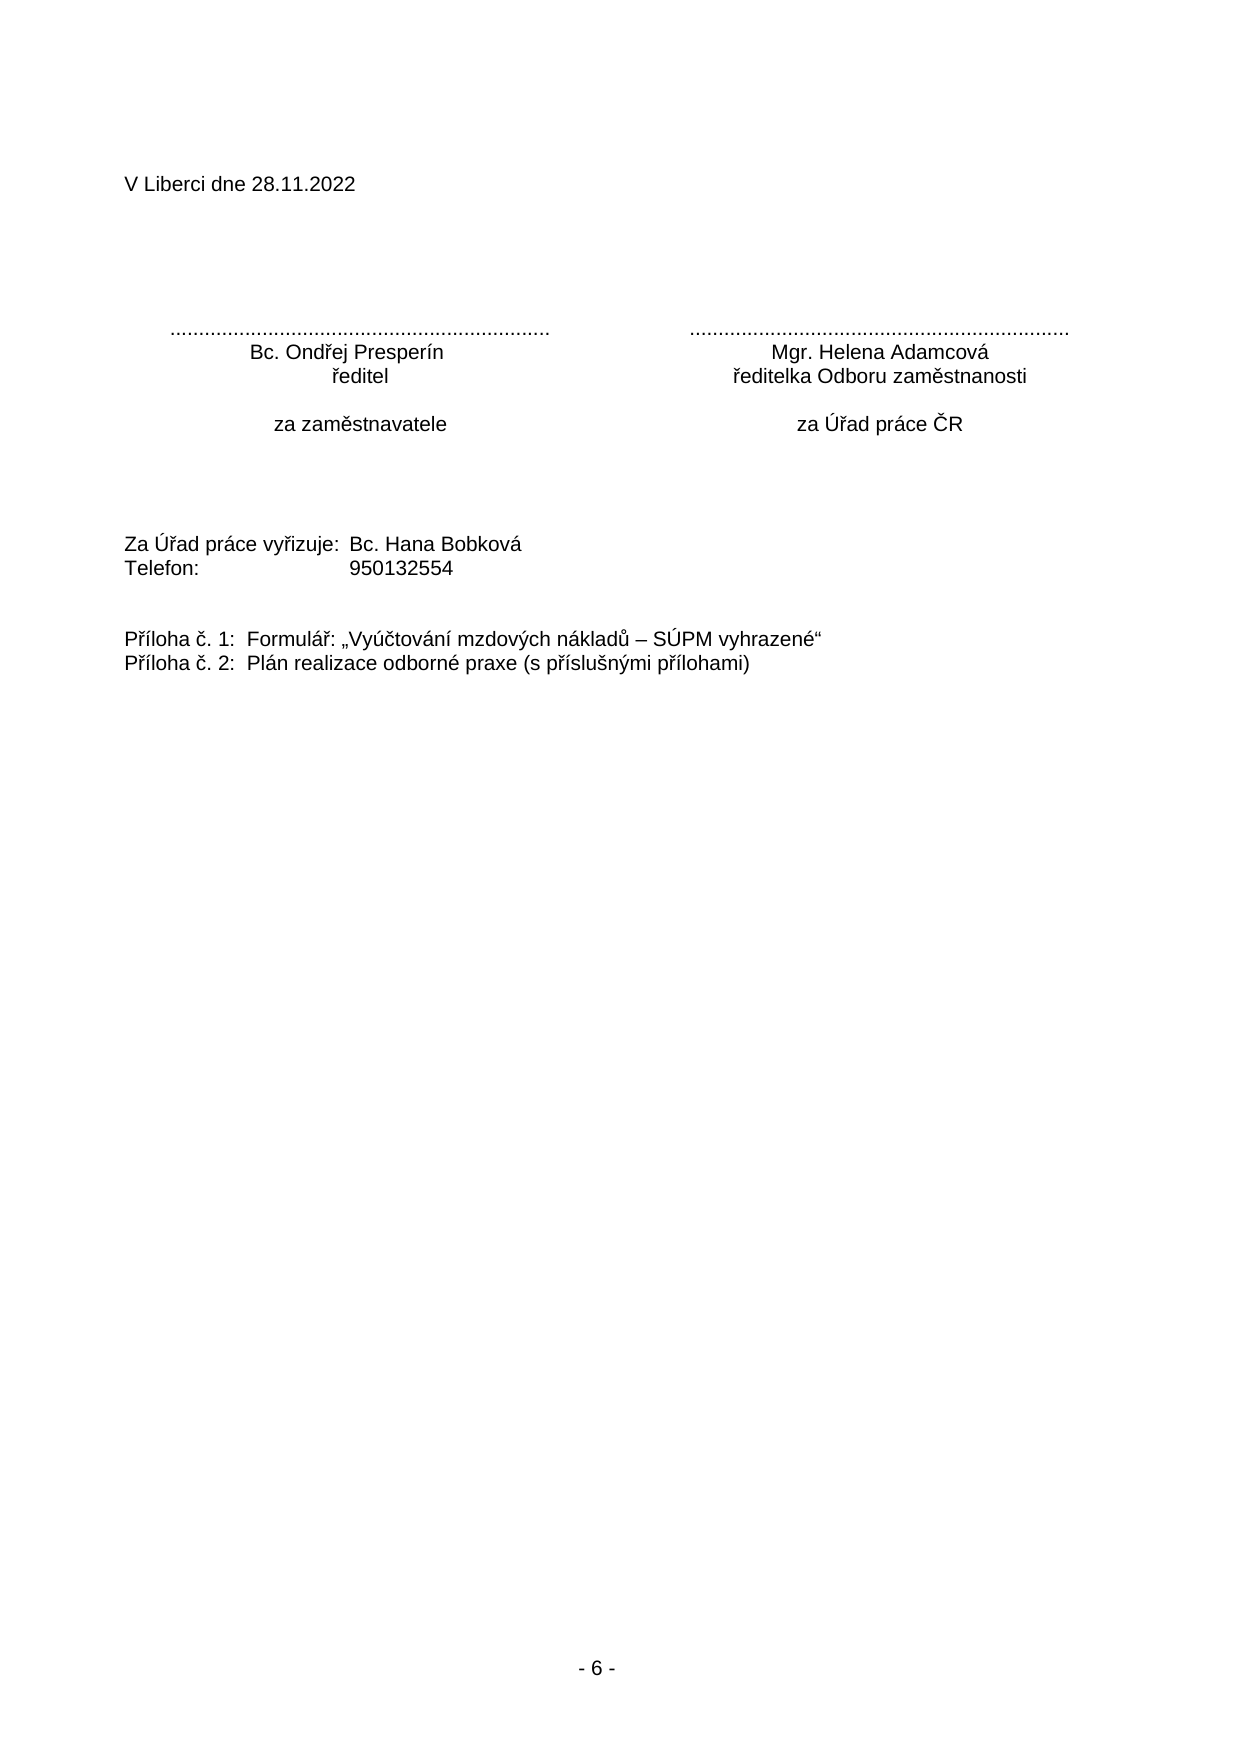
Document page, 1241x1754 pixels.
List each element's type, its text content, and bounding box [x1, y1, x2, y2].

text Za Úřad práce vyřizuje: Bc. Hana Bobková [124, 531, 1116, 555]
text Mgr. Helena Adamcová [644, 340, 1116, 364]
text Telefon: 950132554 [124, 555, 1116, 579]
text Bc. Ondřej Presperín ředitel [124, 340, 596, 388]
text za zaměstnavatele [124, 412, 596, 436]
text Příloha č. 2: Plán realizace odborné praxe (s příslušnými přílohami) [124, 651, 1116, 675]
text V Liberci dne 28.11.2022 [124, 172, 1116, 196]
text Příloha č. 1: Formulář: „Vyúčtování mzdových nákladů – SÚPM vyhrazené“ [124, 627, 1116, 651]
text .................................................................. [644, 316, 1116, 340]
text ředitelka Odboru zaměstnanosti [644, 364, 1116, 388]
text za Úřad práce ČR [644, 412, 1116, 436]
text .................................................................. [124, 316, 596, 340]
